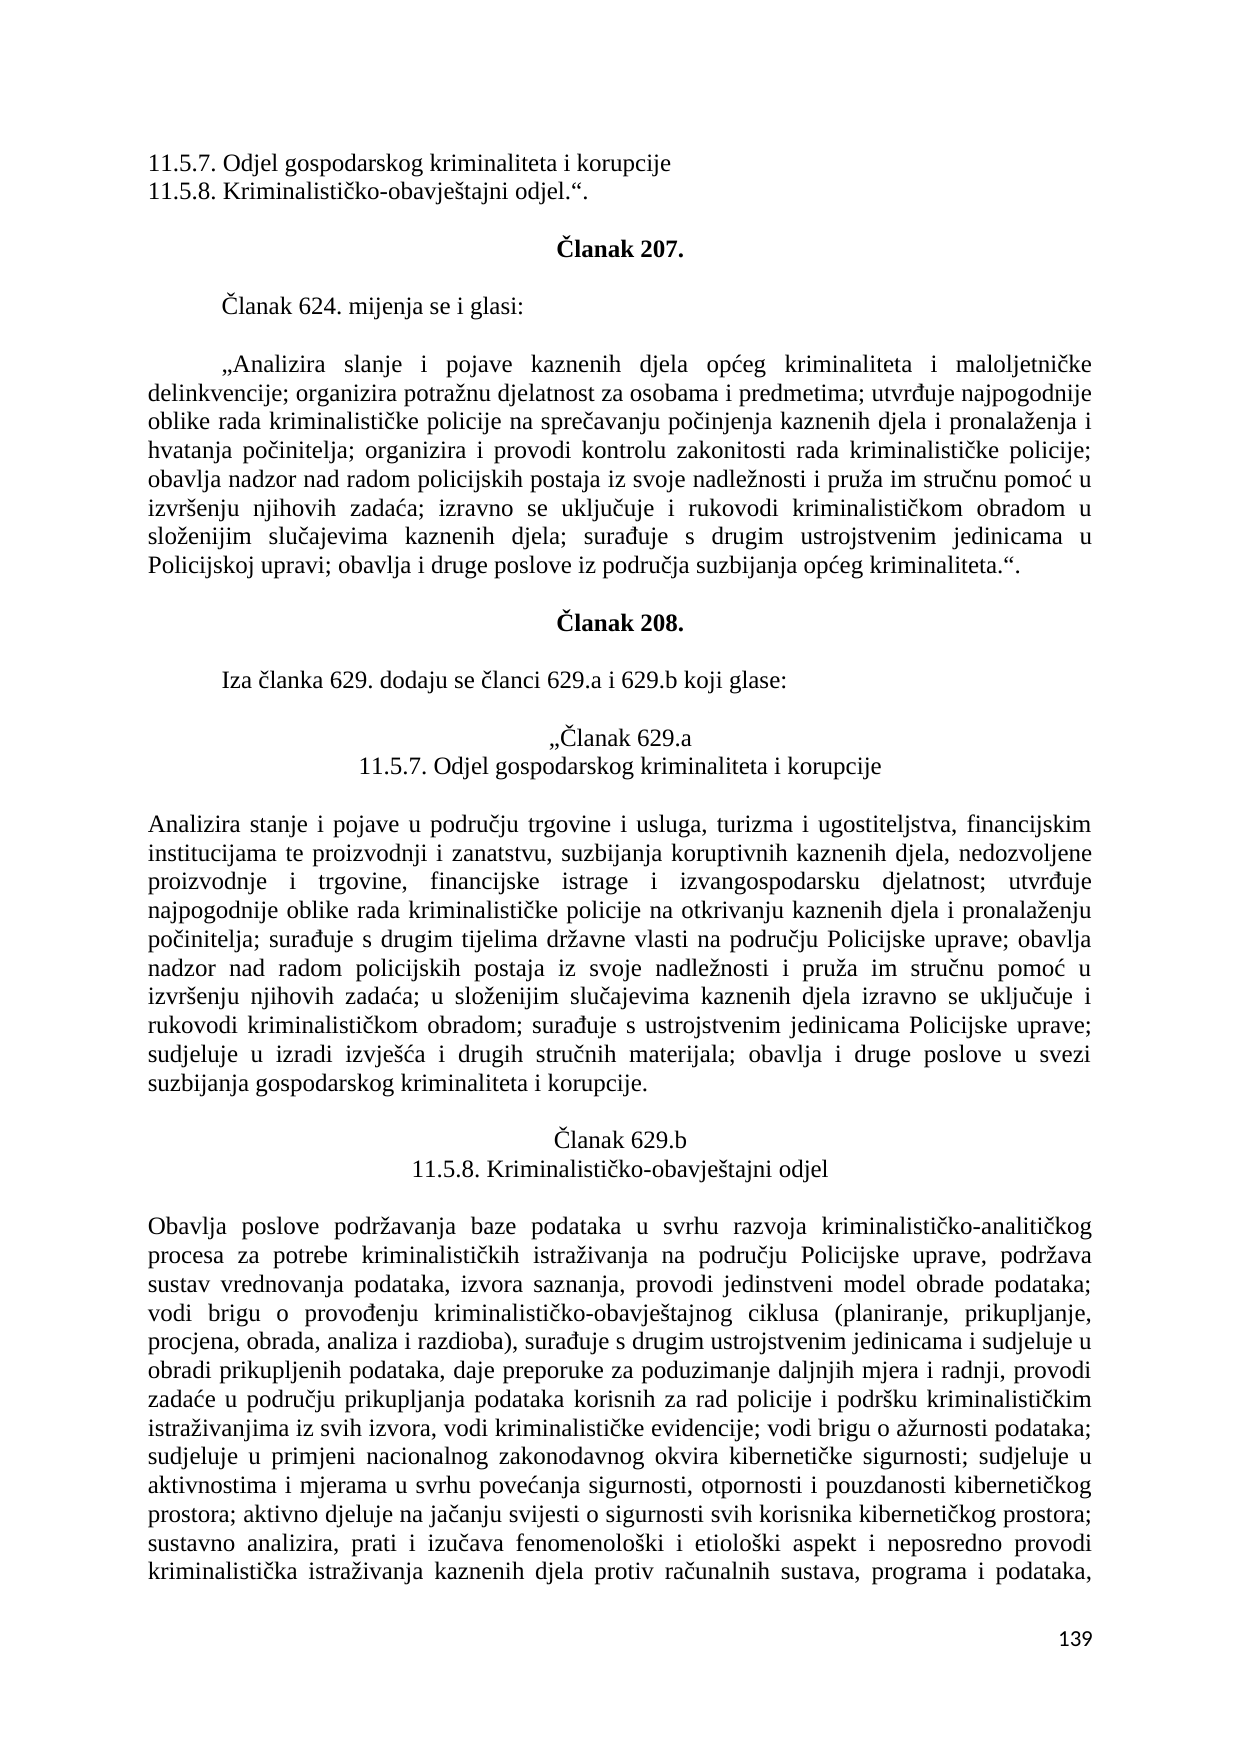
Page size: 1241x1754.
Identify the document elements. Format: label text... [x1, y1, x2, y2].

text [148, 1211, 1093, 1585]
text „Analizira slanje i pojave kaznenih djela općeg kriminaliteta i maloljetničke delinkvencije; organizira potražnu djelatnost za osobama i predmetima; utvrđuje najpogodnije oblike rada kriminalističke policije na sprečavanju počinjenja kaznenih djela i pronalaženja i hvatanja počinitelja; organizira i provodi kontrolu zakonitosti rada kriminalističke policije; obavlja nadzor nad radom policijskih postaja iz svoje nadležnosti i pruža im stručnu pomoć u izvršenju njihovih zadaća; izravno se uključuje i rukovodi kriminalističkom obradom u složenijim slučajevima kaznenih djela; surađuje s drugim ustrojstvenim jedinicama u Policijskoj upravi; obavlja i druge poslove iz područja suzbijanja općeg kriminaliteta.“. [148, 349, 1093, 579]
text Iza članka 629. dodaju se članci 629.a i 629.b koji glase: [148, 665, 1093, 694]
text Članak 624. mijenja se i glasi: [148, 291, 1093, 320]
text „Članak 629.a [148, 723, 1093, 751]
text Članak 207. [148, 234, 1093, 263]
text 11.5.7. Odjel gospodarskog kriminaliteta i korupcije [148, 148, 1093, 176]
text 11.5.8. Kriminalističko-obavještajni odjel [148, 1154, 1093, 1183]
text Članak 208. [148, 608, 1093, 636]
text 11.5.8. Kriminalističko-obavještajni odjel.“. [148, 176, 1093, 205]
text Članak 629.b [148, 1125, 1093, 1154]
text 11.5.7. Odjel gospodarskog kriminaliteta i korupcije [148, 751, 1093, 780]
text Analizira stanje i pojave u području trgovine i usluga, turizma i ugostiteljstva, financijskim institucijama te proizvodnji i zanatstvu, suzbijanja koruptivnih kaznenih djela, nedozvoljene proizvodnje i trgovine, financijske istrage i izvangospodarsku djelatnost; utvrđuje najpogodnije oblike rada kriminalističke policije na otkrivanju kaznenih djela i pronalaženju počinitelja; surađuje s drugim tijelima državne vlasti na području Policijske uprave; obavlja nadzor nad radom policijskih postaja iz svoje nadležnosti i pruža im stručnu pomoć u izvršenju njihovih zadaća; u složenijim slučajevima kaznenih djela izravno se uključuje i rukovodi kriminalističkom obradom; surađuje s ustrojstvenim jedinicama Policijske uprave; sudjeluje u izradi izvješća i drugih stručnih materijala; obavlja i druge poslove u svezi suzbijanja gospodarskog kriminaliteta i korupcije. [148, 809, 1093, 1096]
